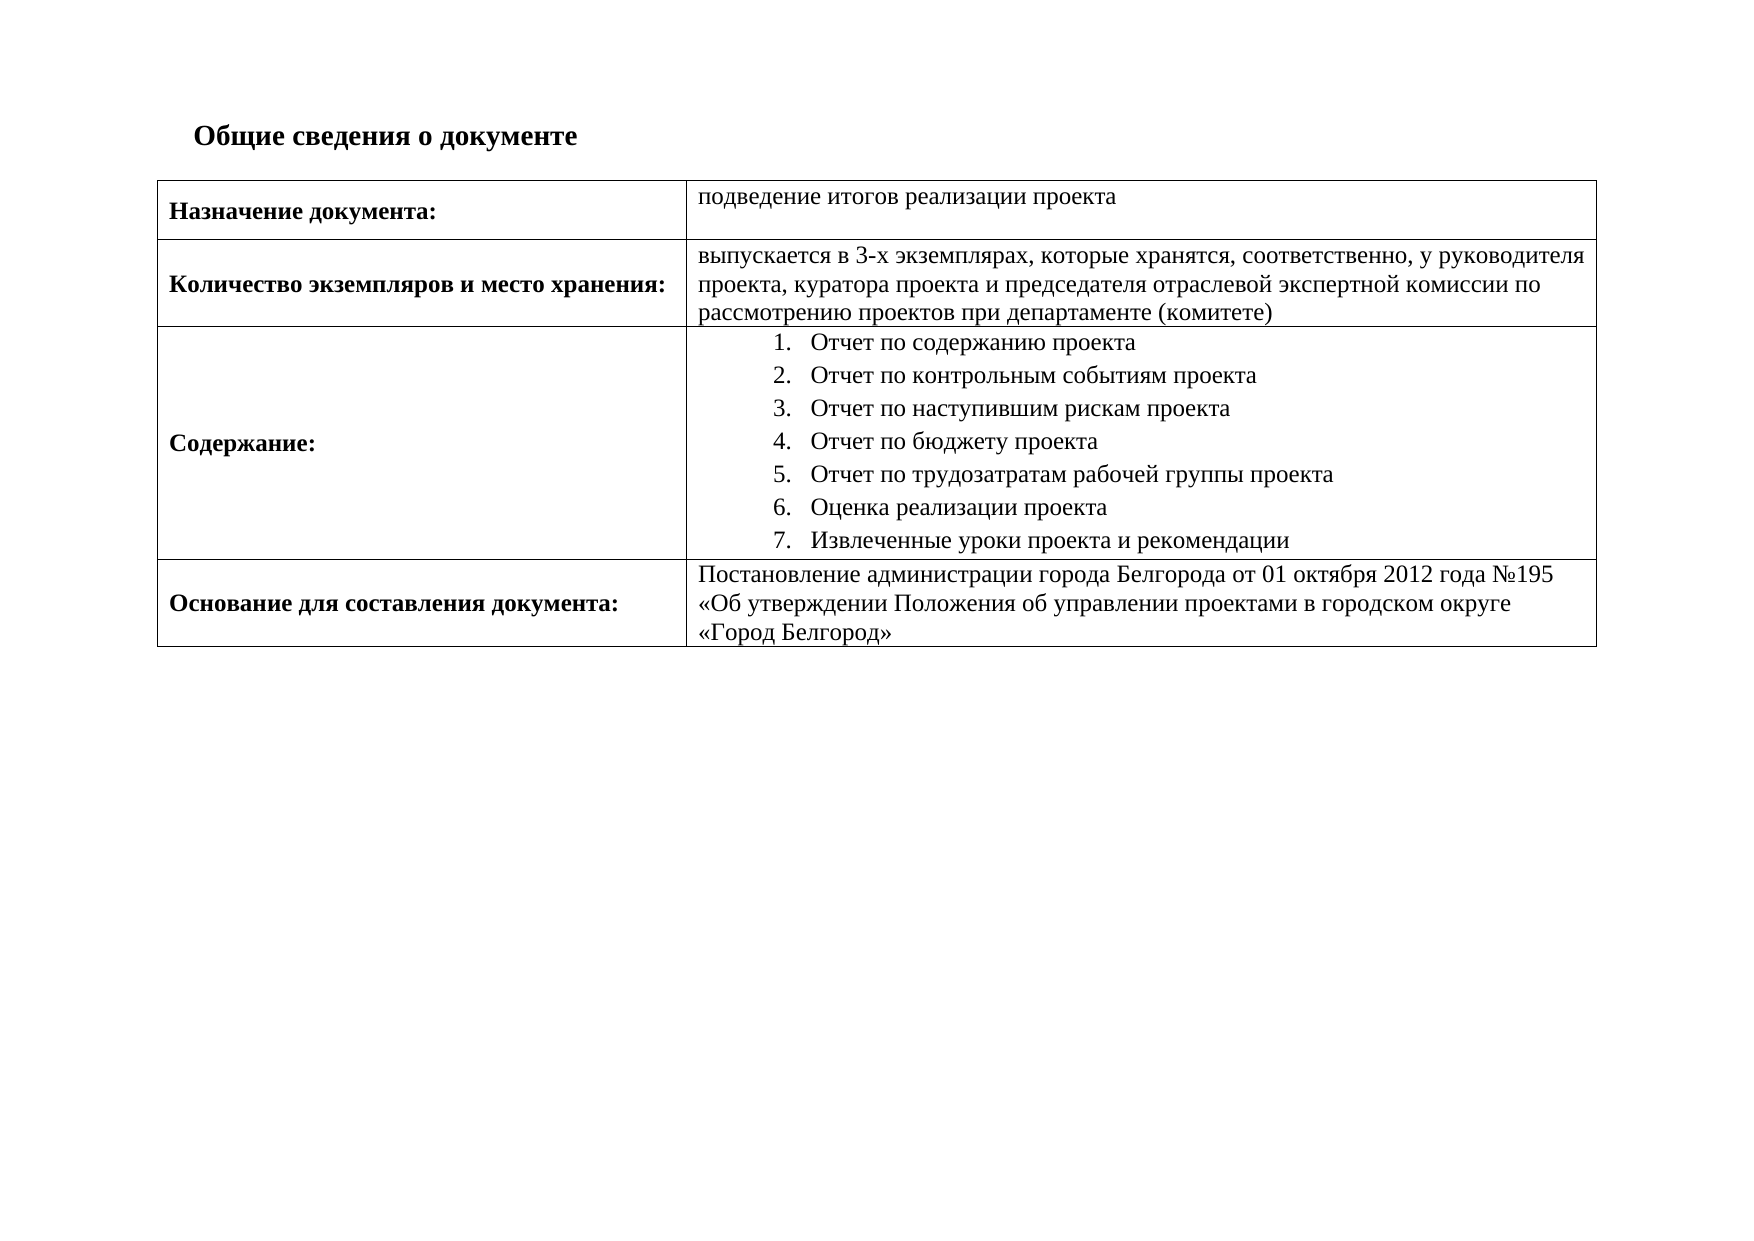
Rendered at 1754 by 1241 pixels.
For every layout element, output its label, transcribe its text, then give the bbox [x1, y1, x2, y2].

table_cell Отчет по содержанию проекта Отчет по контрольным событиям проекта Отчет по наступившим рискам проекта Отчет по бюджету проекта Отчет по трудозатратам рабочей группы проекта Оценка реализации проекта Извлеченные уроки проекта и рекомендации [687, 327, 1596, 558]
table_cell выпускается в 3-х экземплярах, которые хранятся, соответственно, у руководителя проекта, куратора проекта и председателя отраслевой экспертной комиссии по рассмотрению проектов при департаменте (комитете) [687, 240, 1596, 326]
table_header подведение итогов реализации проекта [687, 181, 1596, 239]
table_cell Постановление администрации города Белгорода от 01 октября 2012 года №195 «Об утверждении Положения об управлении проектами в городском округе «Город Белгород» [687, 560, 1596, 646]
table_header Назначение документа: [158, 181, 686, 239]
table_cell Количество экземпляров и место хранения: [158, 240, 686, 326]
table_cell Содержание: [158, 327, 686, 558]
table_cell Основание для составления документа: [158, 560, 686, 646]
subtitle Общие сведения о документе [193, 118, 1636, 152]
